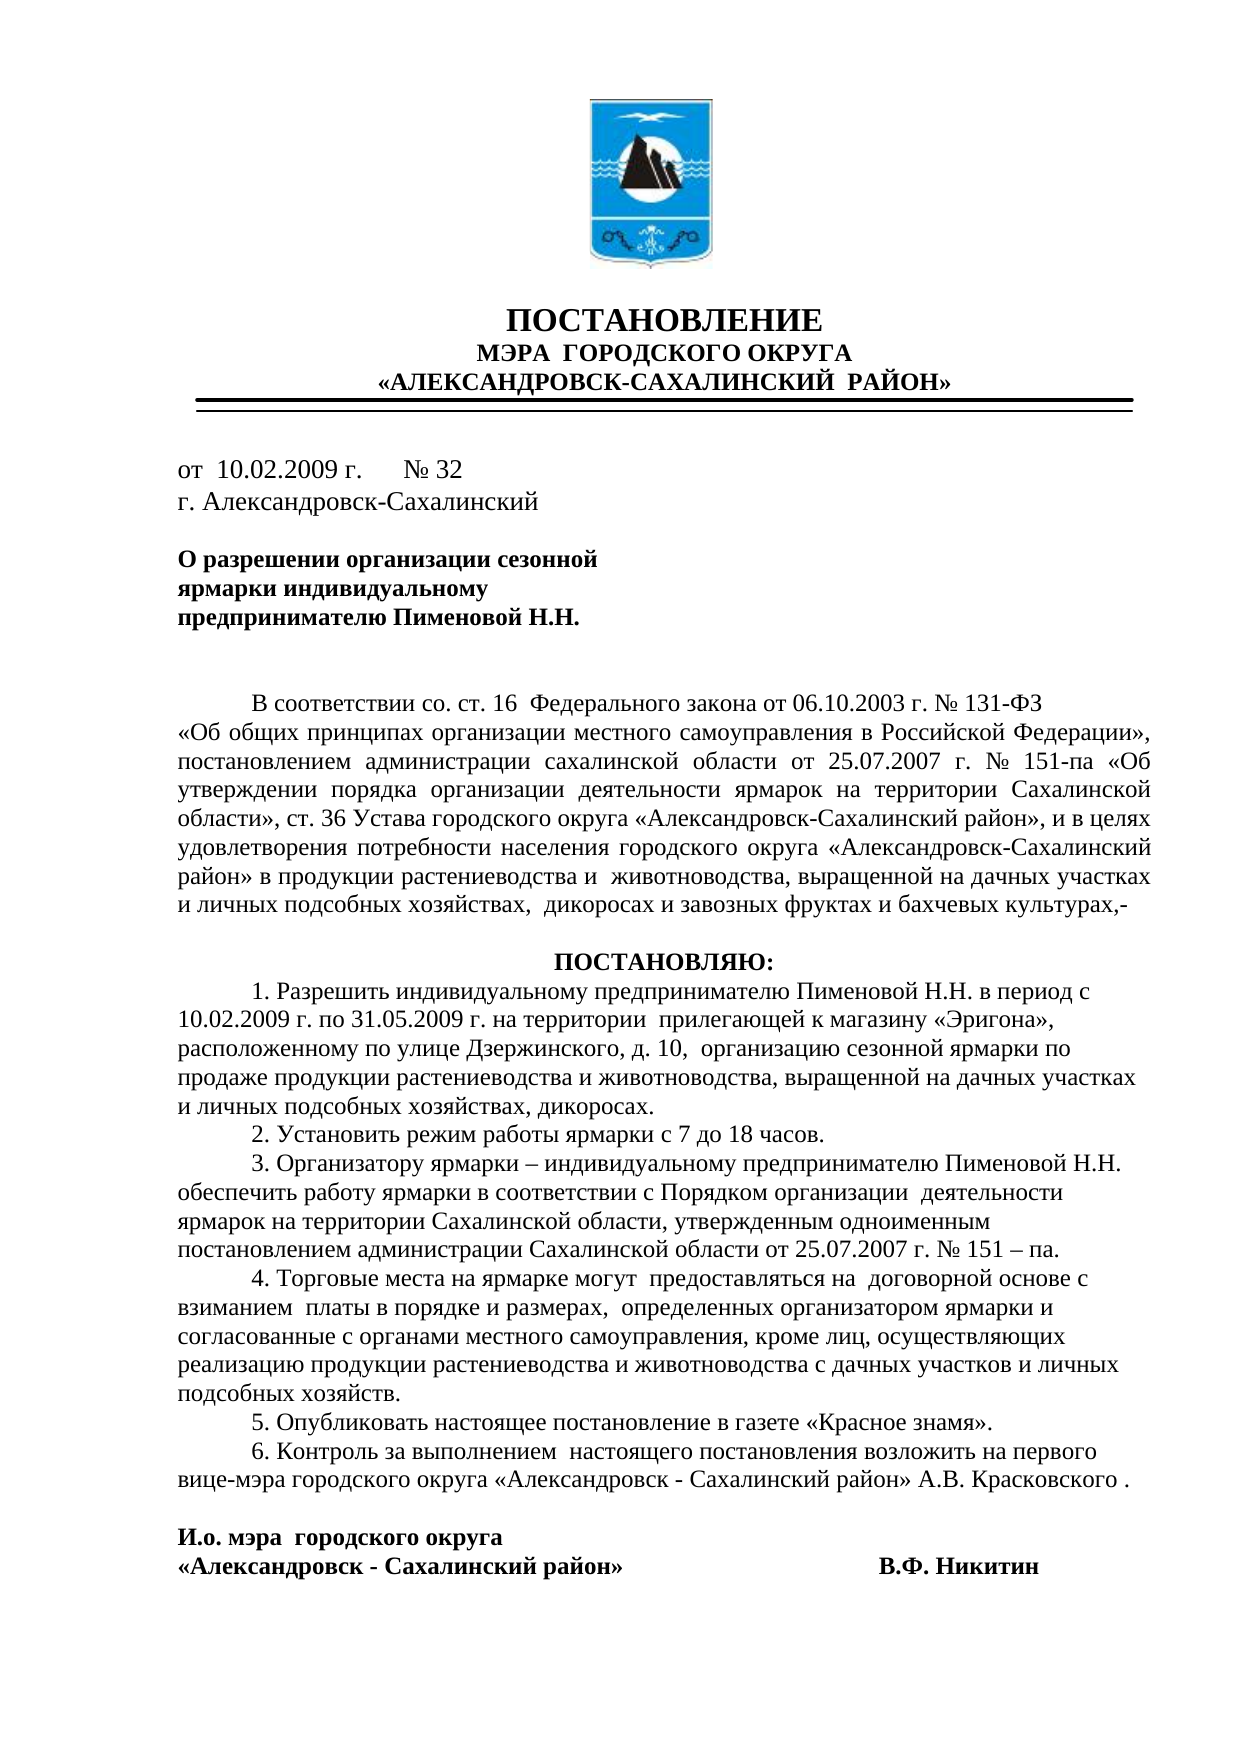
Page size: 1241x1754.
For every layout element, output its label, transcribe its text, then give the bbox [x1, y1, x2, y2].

text 3. Организатору ярмарки – индивидуальному предпринимателю Пименовой Н.Н. обеспечить работу ярмарки в соответствии с Порядком организации деятельности ярмарок на территории Сахалинской области, утвержденным одноименным постановлением администрации Сахалинской области от 25.07.2007 г. № 151 – па. [177, 1148, 1152, 1263]
text 5. Опубликовать настоящее постановление в газете «Красное знамя». [177, 1407, 1152, 1436]
text «Александровск - Сахалинский район» В.Ф. Никитин [177, 1551, 1152, 1579]
text ПОСТАНОВЛЯЮ: [177, 947, 1152, 976]
text 4. Торговые места на ярмарке могут предоставляться на договорной основе с взиманием платы в порядке и размерах, определенных организатором ярмарки и согласованные с органами местного самоуправления, кроме лиц, осуществляющих реализацию продукции растениеводства и животноводства с дачных участков и личных подсобных хозяйств. [177, 1263, 1152, 1407]
text ПОСТАНОВЛЕНИЕ [177, 300, 1152, 338]
table_header от 10.02.2009 г. № 32 [166, 454, 686, 485]
table_header О разрешении организации сезонной ярмарки индивидуальному предпринимателю Пименовой Н.Н. [166, 545, 683, 659]
text МЭРА ГОРОДСКОГО ОКРУГА [177, 338, 1152, 367]
text В соответствии со. ст. 16 Федерального закона от 06.10.2003 г. № 131-ФЗ [177, 688, 1152, 717]
picture [589, 99, 713, 269]
text «Об общих принципах организации местного самоуправления в Российской Федерации», постановлением администрации сахалинской области от 25.07.2007 г. № 151-па «Об утверждении порядка организации деятельности ярмарок на территории Сахалинской области», ст. 36 Устава городского округа «Александровск-Сахалинский район», и в целях удовлетворения потребности населения городского округа «Александровск-Сахалинский район» в продукции растениеводства и животноводства, выращенной на дачных участках и личных подсобных хозяйствах, дикоросах и завозных фруктах и бахчевых культурах,- [177, 717, 1152, 918]
text 1. Разрешить индивидуальному предпринимателю Пименовой Н.Н. в период с 10.02.2009 г. по 31.05.2009 г. на территории прилегающей к магазину «Эригона», расположенному по улице Дзержинского, д. 10, организацию сезонной ярмарки по продаже продукции растениеводства и животноводства, выращенной на дачных участках и личных подсобных хозяйствах, дикоросах. [177, 976, 1152, 1119]
text И.о. мэра городского округа [177, 1522, 1152, 1551]
text 2. Установить режим работы ярмарки с 7 до 18 часов. [177, 1119, 1152, 1148]
table_cell г. Александровск-Сахалинский [166, 485, 686, 516]
text 6. Контроль за выполнением настоящего постановления возложить на первого вице-мэра городского округа «Александровск - Сахалинский район» А.В. Красковского . [177, 1436, 1152, 1493]
text «АЛЕКСАНДРОВСК-САХАЛИНСКИЙ РАЙОН» [177, 367, 1152, 396]
